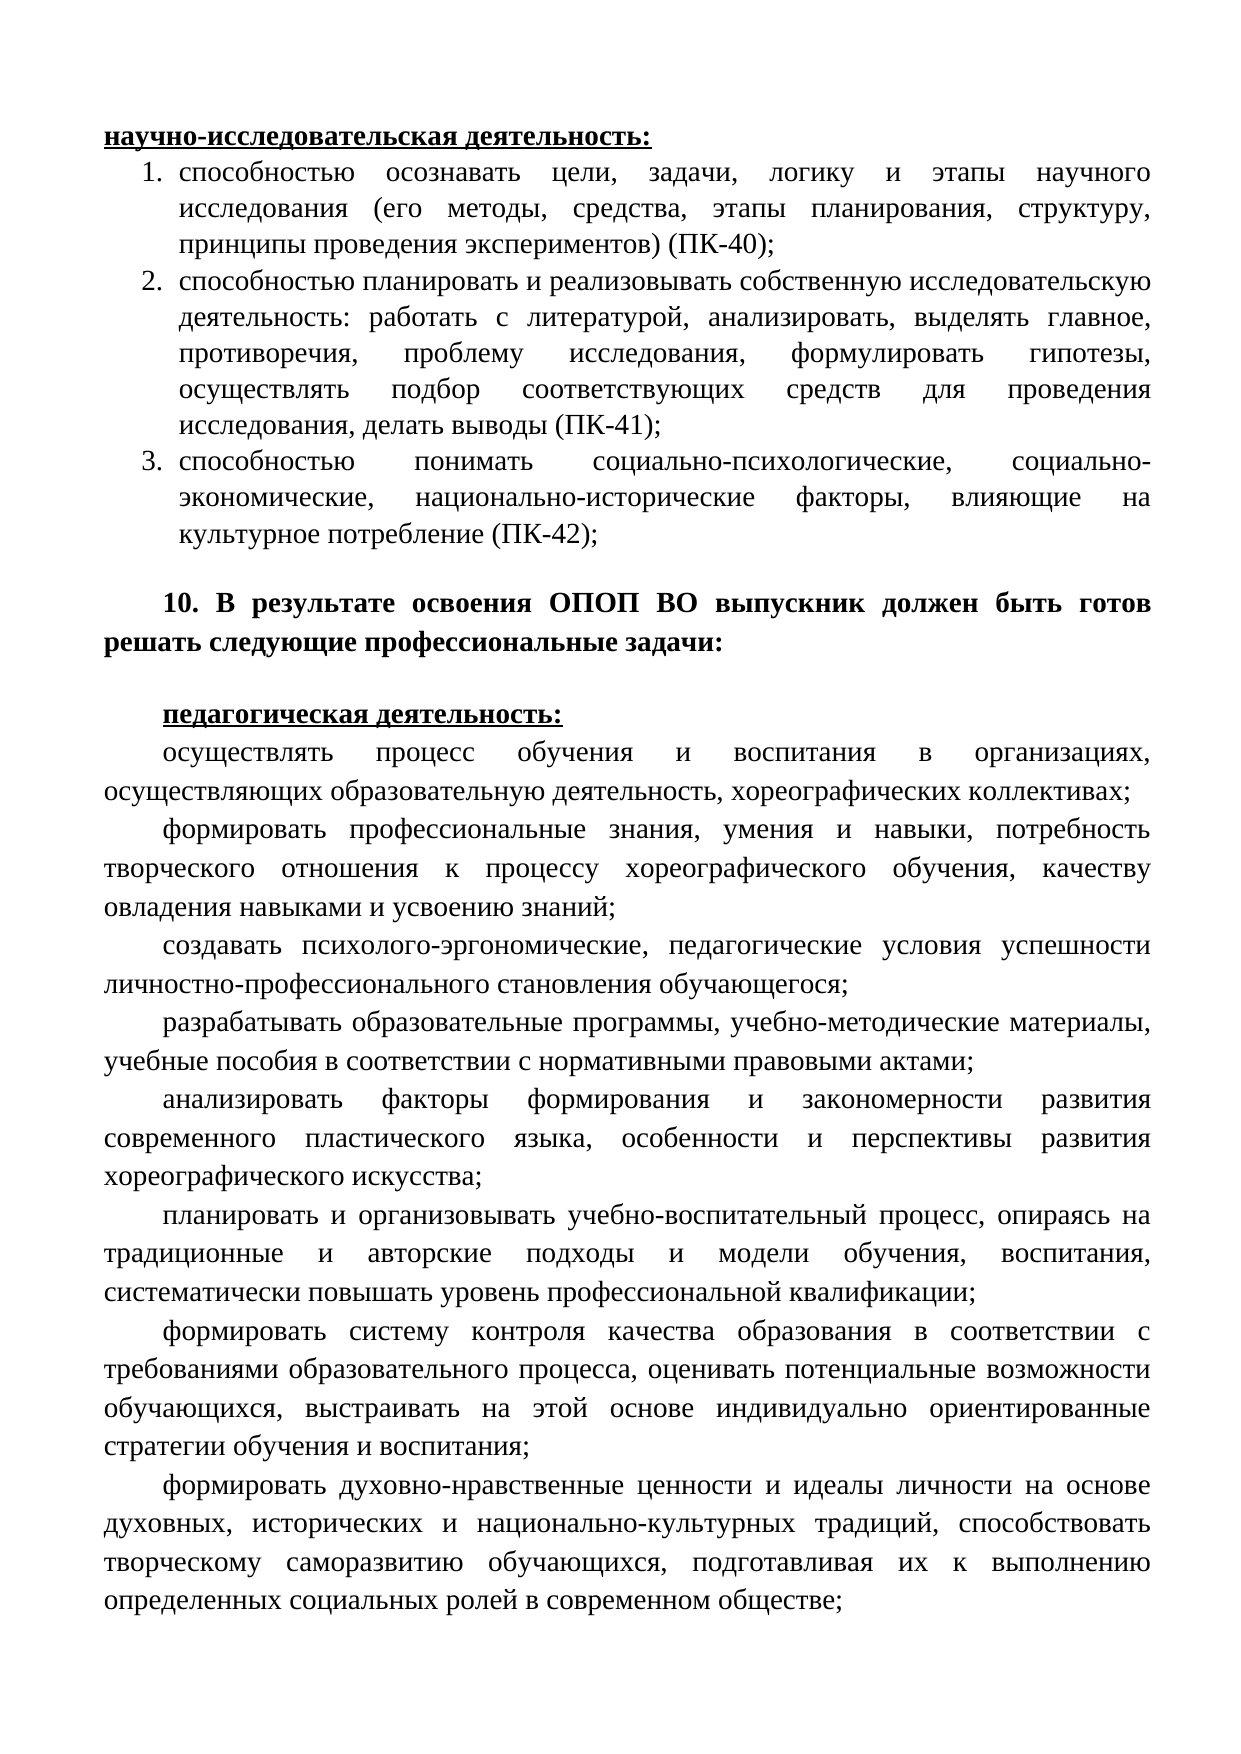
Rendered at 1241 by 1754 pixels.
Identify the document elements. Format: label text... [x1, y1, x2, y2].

list способностью планировать и реализовывать собственную исследовательскую деятельность: работать с литературой, анализировать, выделять главное, противоречия, проблему исследования, формулировать гипотезы, осуществлять подбор соответствующих средств для проведения исследования, делать выводы (ПК-41); [141, 263, 1152, 441]
text формировать духовно-нравственные ценности и идеалы личности на основе духовных, исторических и национально-культурных традиций, способствовать творческому саморазвитию обучающихся, подготавливая их к выполнению определенных социальных ролей в современном обществе; [103, 1467, 1152, 1616]
text планировать и организовывать учебно-воспитательный процесс, опираясь на традиционные и авторские подходы и модели обучения, воспитания, систематически повышать уровень профессиональной квалификации; [103, 1197, 1152, 1308]
text 10. В результате освоения ОПОП ВО выпускник должен быть готов решать следующие профессиональные задачи: [103, 585, 1152, 657]
list способностью осознавать цели, задачи, логику и этапы научного исследования (его методы, средства, этапы планирования, структуру, принципы проведения экспериментов) (ПК-40); [141, 154, 1152, 260]
list способностью понимать социально-психологические, социально-экономические, национально-исторические факторы, влияющие на культурное потребление (ПК-42); [141, 443, 1152, 549]
text анализировать факторы формирования и закономерности развития современного пластического языка, особенности и перспективы развития хореографического искусства; [103, 1081, 1152, 1192]
text создавать психолого-эргономические, педагогические условия успешности личностно-профессионального становления обучающегося; [103, 927, 1152, 999]
text педагогическая деятельность: [103, 696, 1152, 729]
text научно-исследовательская деятельность: [103, 118, 1152, 152]
text формировать систему контроля качества образования в соответствии с требованиями образовательного процесса, оценивать потенциальные возможности обучающихся, выстраивать на этой основе индивидуально ориентированные стратегии обучения и воспитания; [103, 1313, 1152, 1462]
text разрабатывать образовательные программы, учебно-методические материалы, учебные пособия в соответствии с нормативными правовыми актами; [103, 1004, 1152, 1076]
text осуществлять процесс обучения и воспитания в организациях, осуществляющих образовательную деятельность, хореографических коллективах; [103, 734, 1152, 807]
text формировать профессиональные знания, умения и навыки, потребность творческого отношения к процессу хореографического обучения, качеству овладения навыками и усвоению знаний; [103, 812, 1152, 922]
